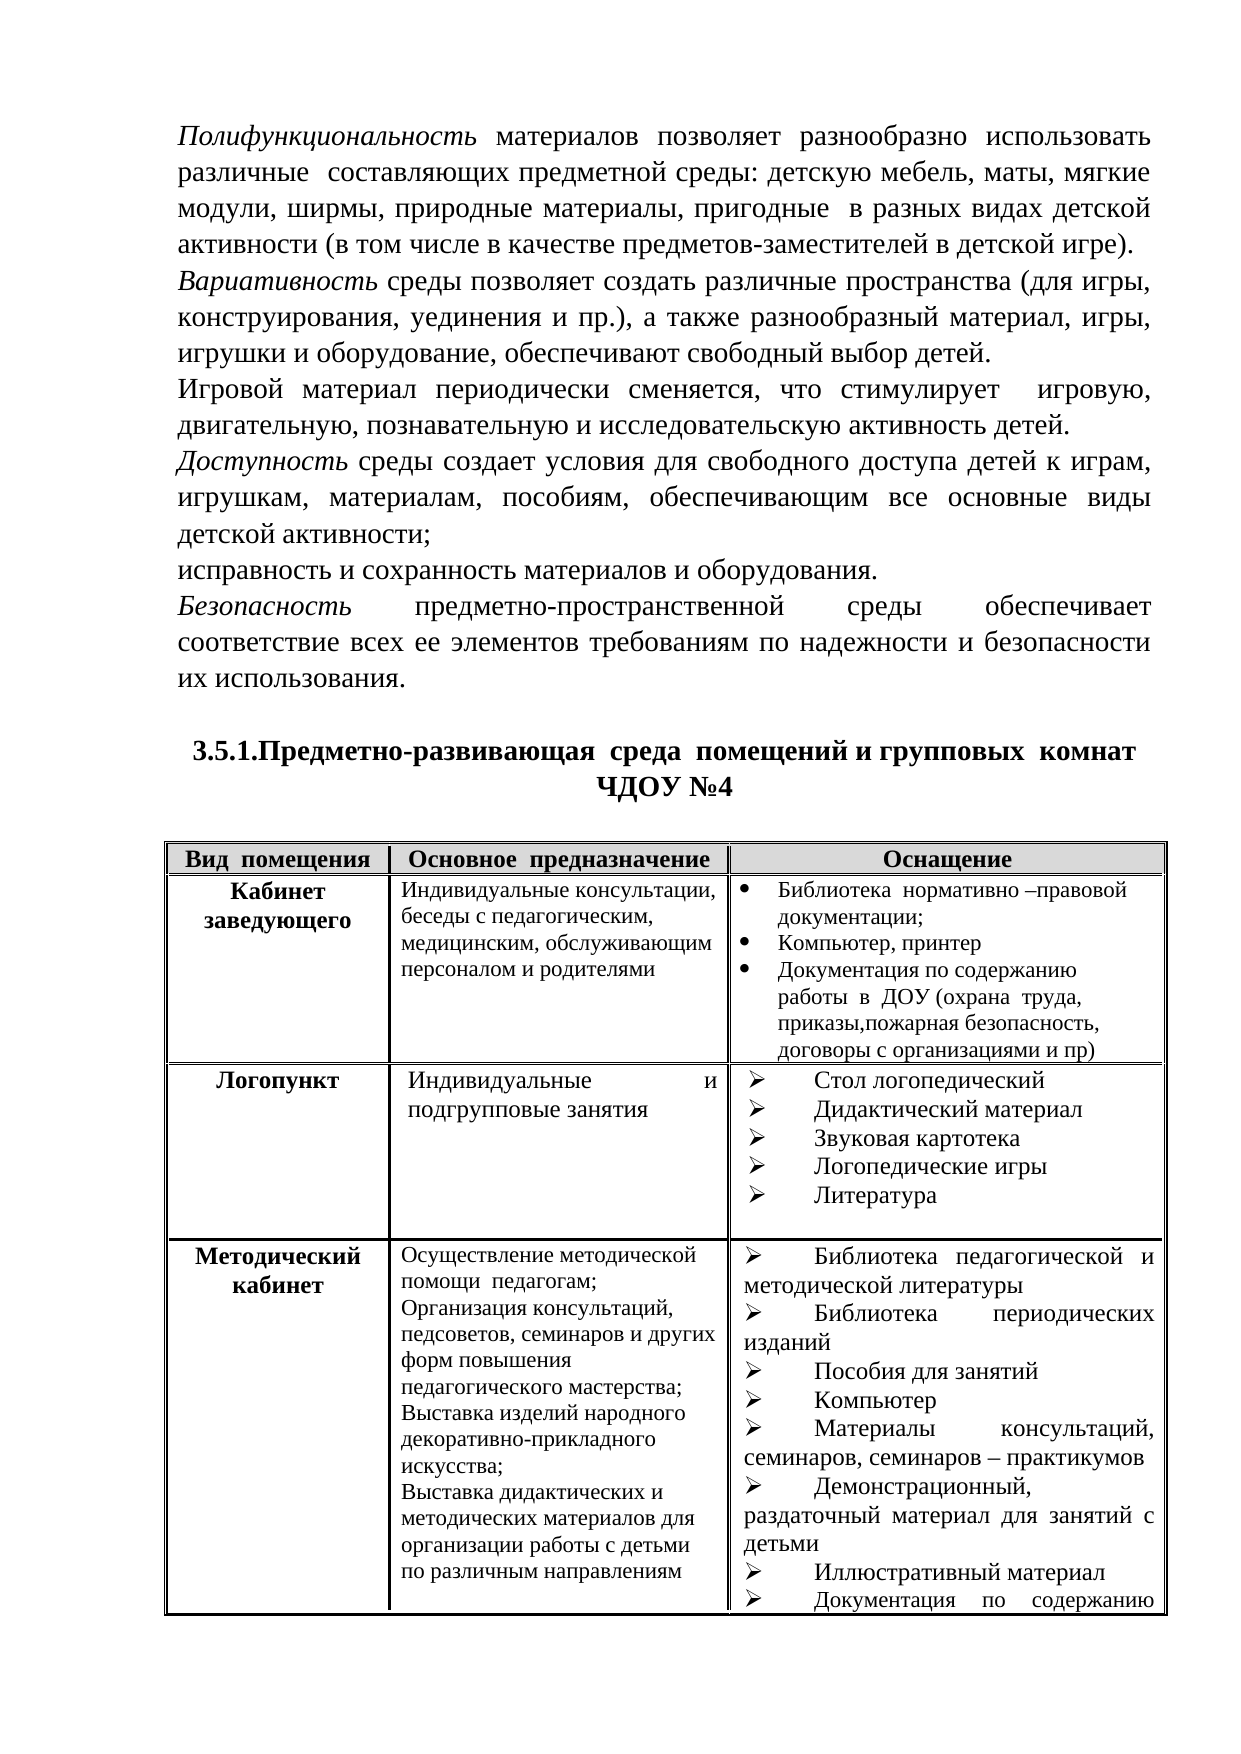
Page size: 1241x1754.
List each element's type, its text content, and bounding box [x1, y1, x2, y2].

text Игровой материал периодически сменяется, что стимулирует игровую, двигательную, познавательную и исследовательскую активность детей. [177, 371, 1152, 441]
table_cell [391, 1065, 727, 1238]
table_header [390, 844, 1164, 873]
text Безопасность предметно-пространственной среды обеспечивает соответствие всех ее элементов требованиям по надежности и безопасности их использования. [177, 588, 1152, 694]
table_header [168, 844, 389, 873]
text Полифункциональность материалов позволяет разнообразно использовать различные составляющих предметной среды: детскую мебель, маты, мягкие модули, ширмы, природные материалы, пригодные в разных видах детской активности (в том числе в качестве предметов-заместителей в детской игре). [177, 118, 1152, 260]
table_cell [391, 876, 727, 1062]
text Вариативность среды позволяет создать различные пространства (для игры, конструирования, уединения и пр.), а также разнообразный материал, игры, игрушки и оборудование, обеспечивают свободный выбор детей. [177, 263, 1152, 368]
text 3.5.1.Предметно-развивающая среда помещений и групповых комнат ЧДОУ №4 [177, 733, 1152, 802]
text Доступность среды создает условия для свободного доступа детей к играм, игрушкам, материалам, пособиям, обеспечивающим все основные виды детской активности; [177, 443, 1152, 549]
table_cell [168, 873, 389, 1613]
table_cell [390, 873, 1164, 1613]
text исправность и сохранность материалов и оборудования. [177, 552, 1152, 585]
